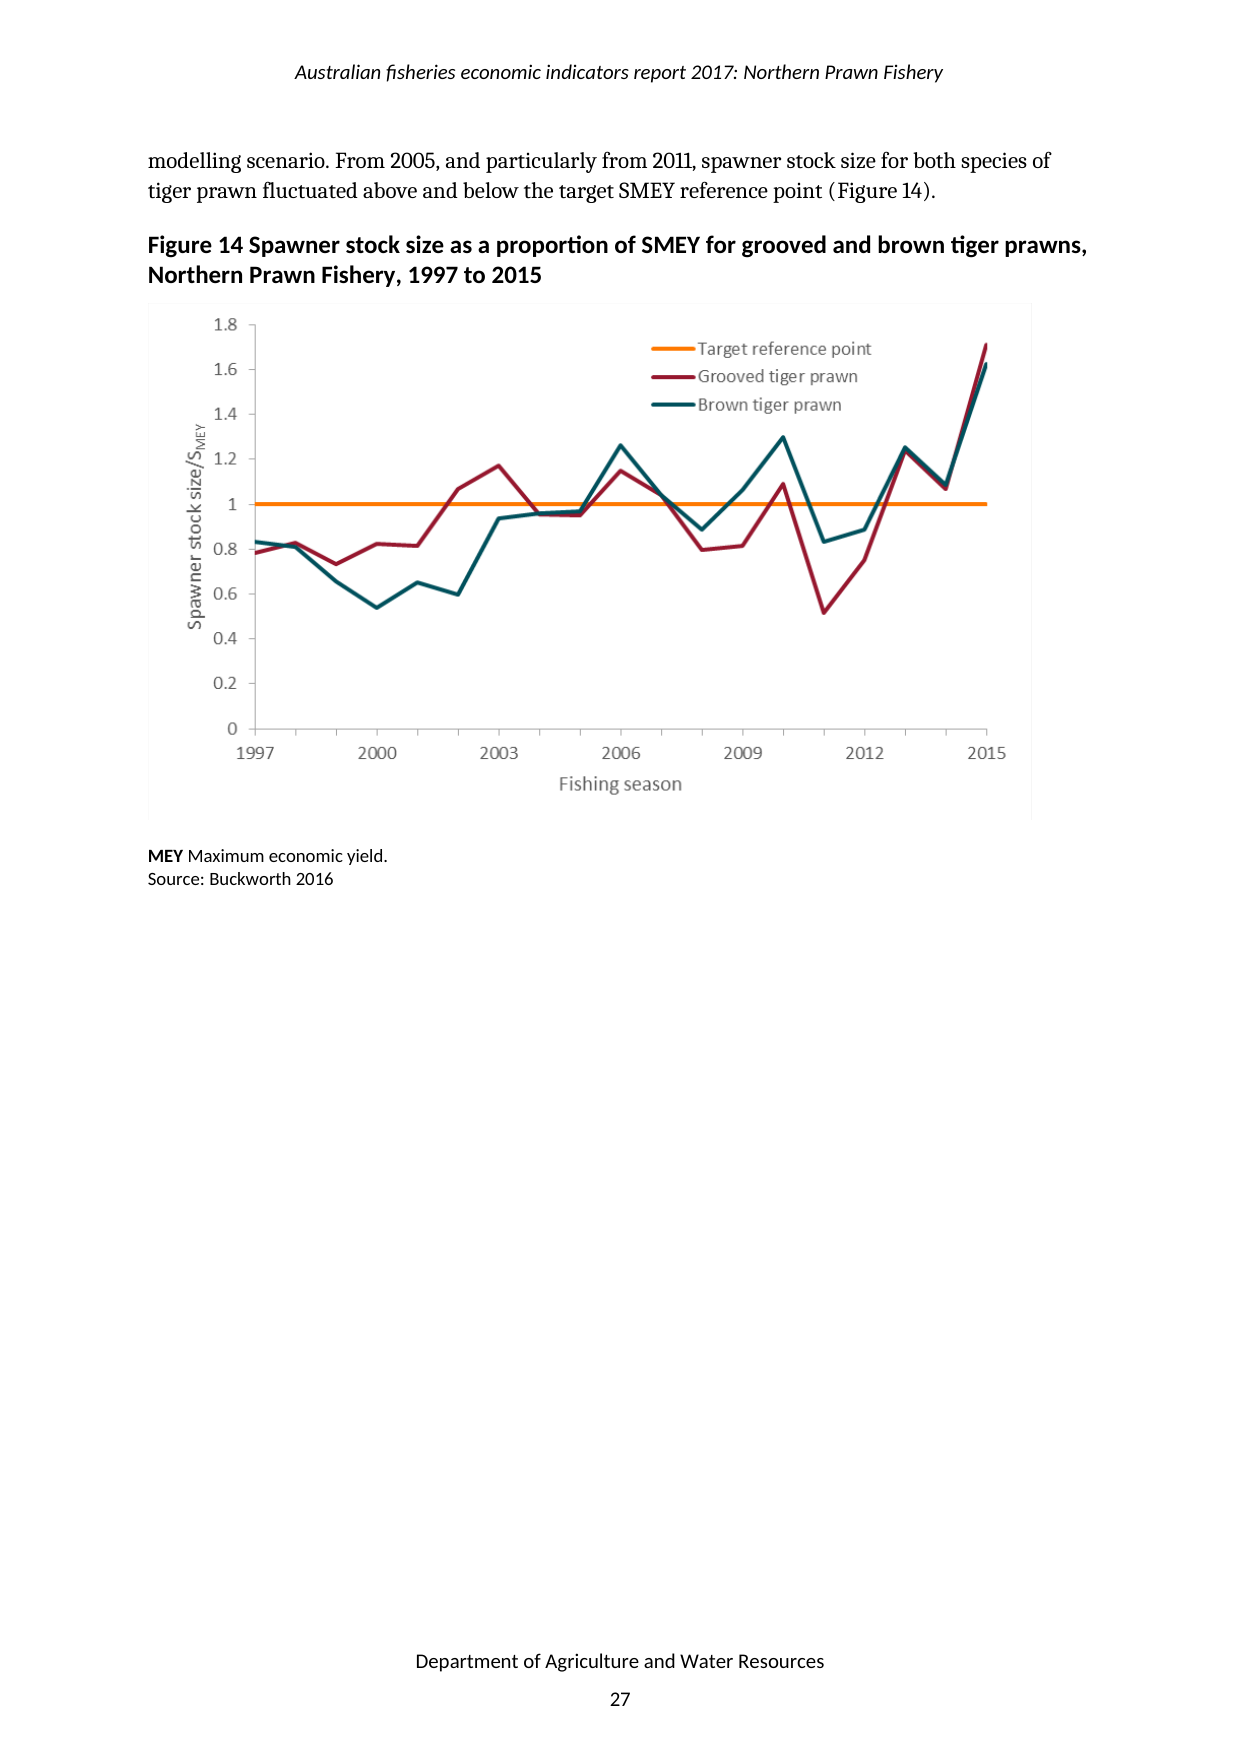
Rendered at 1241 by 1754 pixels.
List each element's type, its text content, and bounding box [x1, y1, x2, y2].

text Figure 14 Spawner stock size as a proportion of SMEY for grooved and brown tiger prawns, Northern Prawn Fishery, 1997 to 2015 [148, 229, 1092, 290]
text Source: Buckworth 2016 [148, 867, 1092, 890]
text MEY Maximum economic yield. [148, 844, 1092, 867]
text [148, 148, 1092, 204]
picture [147, 302, 1033, 820]
